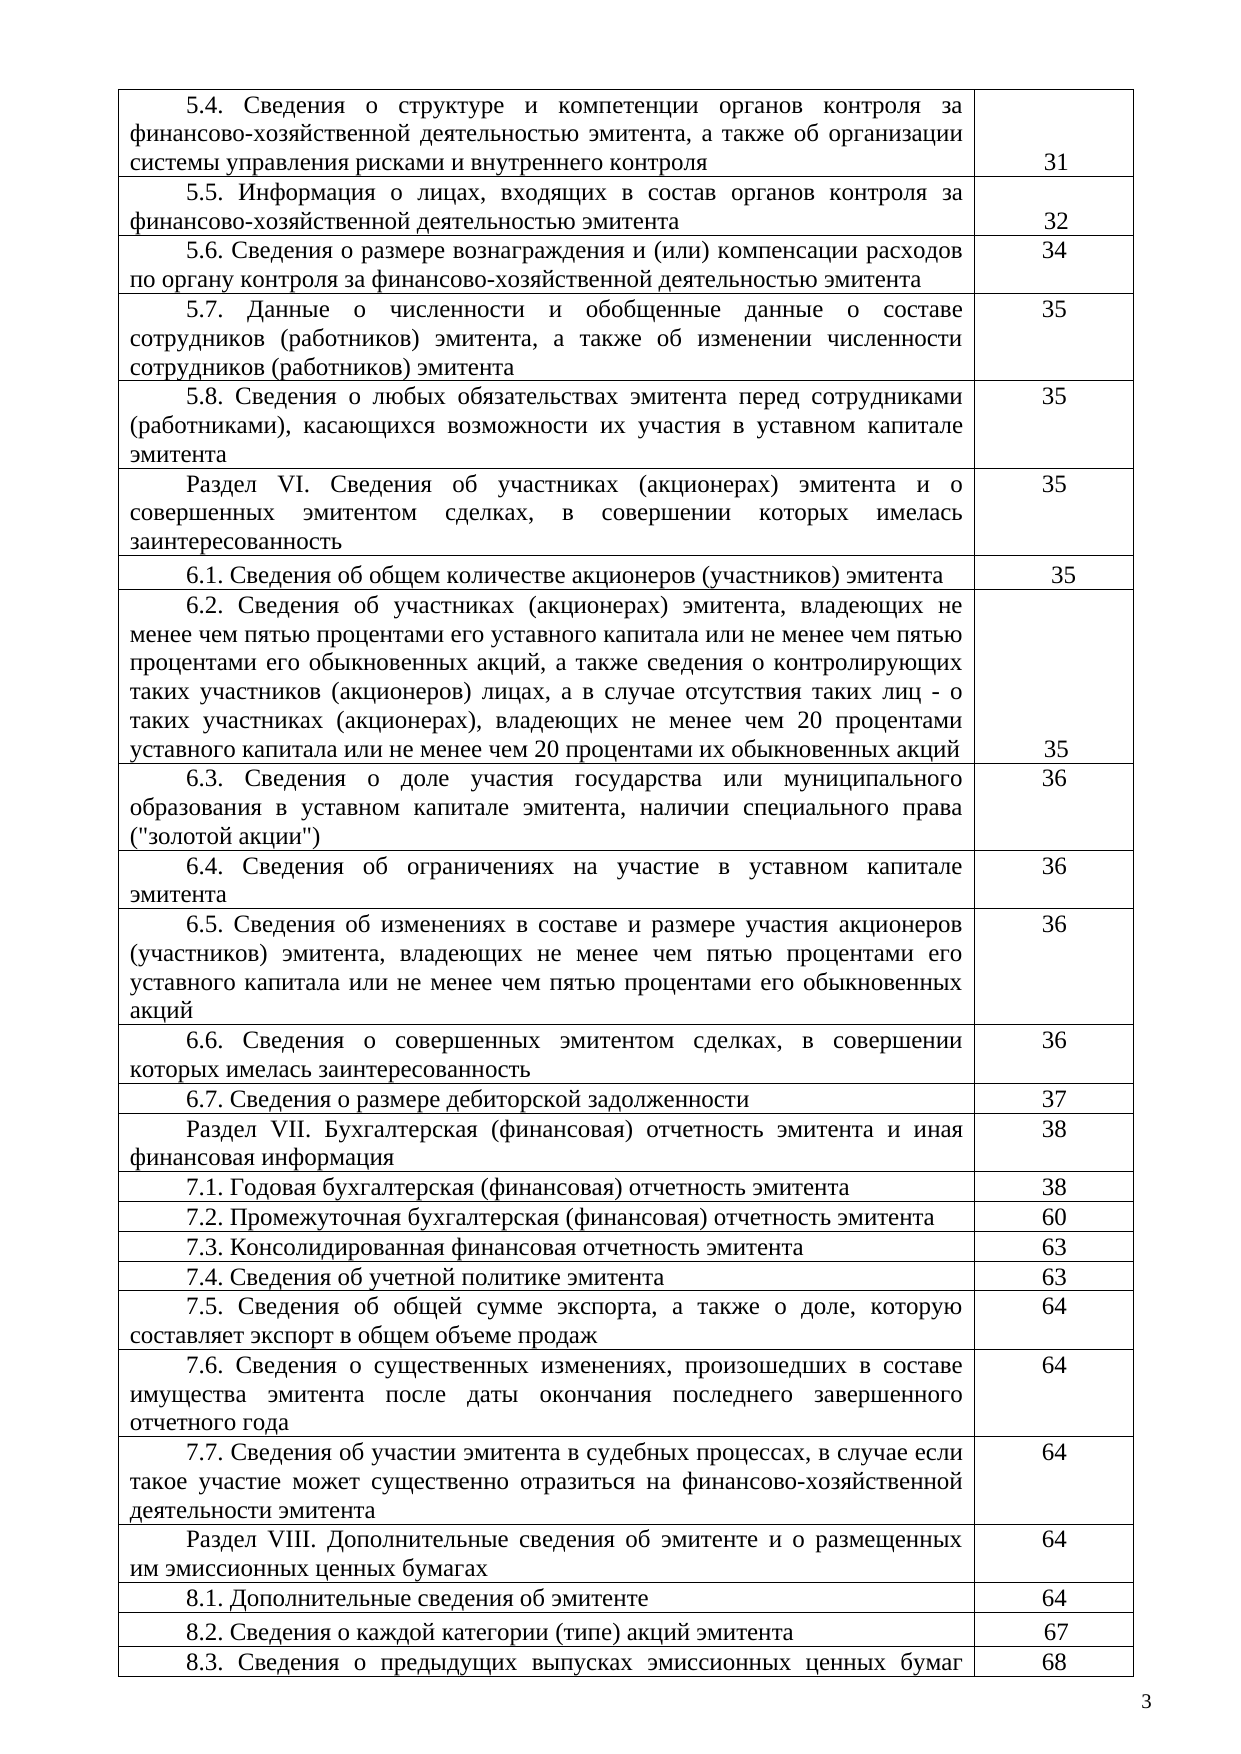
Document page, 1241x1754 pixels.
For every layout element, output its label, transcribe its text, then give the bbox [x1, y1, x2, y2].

table_cell 32 [975, 177, 1133, 234]
table_cell 5.4. Сведения о структуре и компетенции органов контроля за финансово-хозяйственной деятельностью эмитента, а также об организации системы управления рисками и внутреннего контроля [119, 90, 974, 176]
table_cell 64 [975, 1437, 1133, 1523]
table_cell Раздел VI. Сведения об участниках (акционерах) эмитента и о совершенных эмитентом сделках, в совершении которых имелась заинтересованность [119, 469, 974, 555]
table_cell Раздел VII. Бухгалтерская (финансовая) отчетность эмитента и иная финансовая информация [119, 1114, 974, 1171]
table_cell 5.6. Сведения о размере вознаграждения и (или) компенсации расходов по органу контроля за финансово-хозяйственной деятельностью эмитента [119, 236, 974, 293]
table_cell 6.7. Сведения о размере дебиторской задолженности [119, 1084, 974, 1113]
table_cell 35 [975, 381, 1133, 468]
table_cell 34 [975, 236, 1133, 293]
table_cell 7.5. Сведения об общей сумме экспорта, а также о доле, которую составляет экспорт в общем объеме продаж [119, 1291, 974, 1349]
table_cell 35 [975, 469, 1133, 555]
table_cell 64 [975, 1291, 1133, 1349]
table_cell 35 [975, 590, 1133, 762]
table_cell 67 [975, 1613, 1133, 1646]
table_cell 36 [975, 764, 1133, 850]
table_cell 8.1. Дополнительные сведения об эмитенте [119, 1583, 974, 1612]
table_cell 63 [975, 1262, 1133, 1290]
table_cell 68 [975, 1647, 1133, 1676]
table_cell 38 [975, 1172, 1133, 1201]
table_cell 6.6. Сведения о совершенных эмитентом сделках, в совершении которых имелась заинтересованность [119, 1025, 974, 1083]
table_cell 64 [975, 1525, 1133, 1582]
table_cell 7.1. Годовая бухгалтерская (финансовая) отчетность эмитента [119, 1172, 974, 1201]
table_cell Раздел VIII. Дополнительные сведения об эмитенте и о размещенных им эмиссионных ценных бумагах [119, 1525, 974, 1582]
table_cell 64 [975, 1350, 1133, 1436]
table_cell 35 [975, 556, 1133, 589]
table_cell 6.5. Сведения об изменениях в составе и размере участия акционеров (участников) эмитента, владеющих не менее чем пятью процентами его уставного капитала или не менее чем пятью процентами его обыкновенных акций [119, 909, 974, 1024]
table_cell 7.2. Промежуточная бухгалтерская (финансовая) отчетность эмитента [119, 1202, 974, 1231]
table_cell 5.7. Данные о численности и обобщенные данные о составе сотрудников (работников) эмитента, а также об изменении численности сотрудников (работников) эмитента [119, 294, 974, 380]
table_cell 36 [975, 1025, 1133, 1083]
table_cell 5.8. Сведения о любых обязательствах эмитента перед сотрудниками (работниками), касающихся возможности их участия в уставном капитале эмитента [119, 381, 974, 468]
table_cell 64 [975, 1583, 1133, 1612]
table_cell 37 [975, 1084, 1133, 1113]
table_cell 7.3. Консолидированная финансовая отчетность эмитента [119, 1232, 974, 1261]
table_cell 7.4. Сведения об учетной политике эмитента [119, 1262, 974, 1290]
table_cell 36 [975, 851, 1133, 908]
table_cell 6.4. Сведения об ограничениях на участие в уставном капитале эмитента [119, 851, 974, 908]
table_cell 5.5. Информация о лицах, входящих в состав органов контроля за финансово-хозяйственной деятельностью эмитента [119, 177, 974, 234]
table_cell 35 [975, 294, 1133, 380]
table_cell 6.1. Сведения об общем количестве акционеров (участников) эмитента [119, 556, 974, 589]
table_cell 38 [975, 1114, 1133, 1171]
table_cell 6.3. Сведения о доле участия государства или муниципального образования в уставном капитале эмитента, наличии специального права ("золотой акции") [119, 764, 974, 850]
table_cell 31 [975, 90, 1133, 176]
table_cell 7.6. Сведения о существенных изменениях, произошедших в составе имущества эмитента после даты окончания последнего завершенного отчетного года [119, 1350, 974, 1436]
table_cell 63 [975, 1232, 1133, 1261]
table_cell 7.7. Сведения об участии эмитента в судебных процессах, в случае если такое участие может существенно отразиться на финансово-хозяйственной деятельности эмитента [119, 1437, 974, 1523]
table_cell 6.2. Сведения об участниках (акционерах) эмитента, владеющих не менее чем пятью процентами его уставного капитала или не менее чем пятью процентами его обыкновенных акций, а также сведения о контролирующих таких участников (акционеров) лицах, а в случае отсутствия таких лиц - о таких участниках (акционерах), владеющих не менее чем 20 процентами уставного капитала или не менее чем 20 процентами их обыкновенных акций [119, 590, 974, 762]
table_cell 60 [975, 1202, 1133, 1231]
table_cell 36 [975, 909, 1133, 1024]
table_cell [119, 1647, 974, 1676]
table_cell 8.2. Сведения о каждой категории (типе) акций эмитента [119, 1613, 974, 1646]
